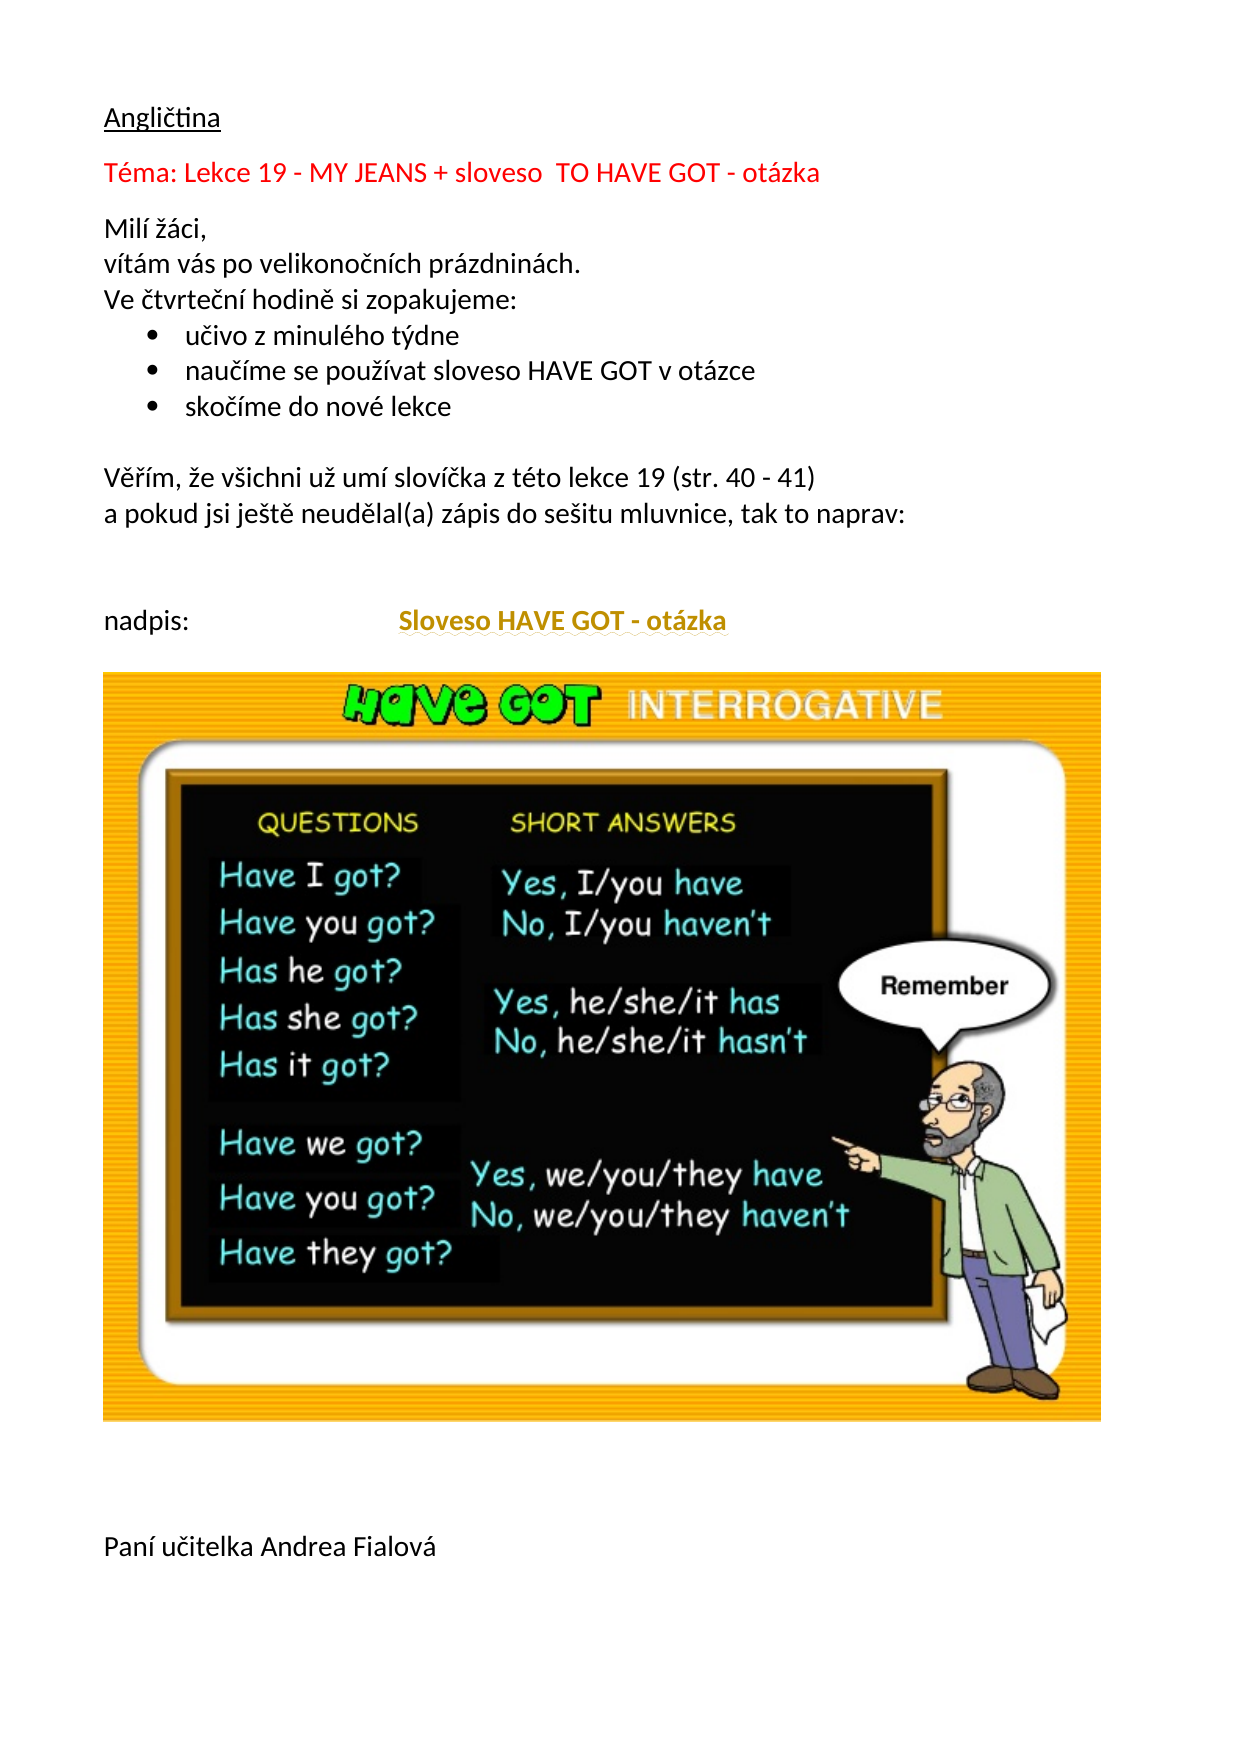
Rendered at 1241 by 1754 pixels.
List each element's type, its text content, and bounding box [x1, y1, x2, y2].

text Milí žáci, [103, 210, 1196, 245]
text Paní učitelka Andrea Fialová [103, 1528, 1196, 1564]
list skočíme do nové lekce [147, 388, 1196, 423]
text a pokud jsi ještě neudělal(a) zápis do sešitu mluvnice, tak to naprav: [103, 495, 1196, 530]
text vítám vás po velikonočních prázdninách. [103, 245, 1196, 281]
picture [103, 672, 1101, 1422]
text Angličtina [103, 99, 1196, 135]
list učivo z minulého týdne [147, 317, 1196, 352]
text Téma: Lekce 19 - MY JEANS + sloveso TO HAVE GOT - otázka [103, 154, 1196, 190]
text Věřím, že všichni už umí slovíčka z této lekce 19 (str. 40 - 41) [103, 459, 1196, 495]
list naučíme se používat sloveso HAVE GOT v otázce [147, 352, 1196, 388]
text nadpis: Sloveso HAVE GOT - otázka [103, 602, 1196, 637]
text Ve čtvrteční hodině si zopakujeme: [103, 281, 1196, 317]
